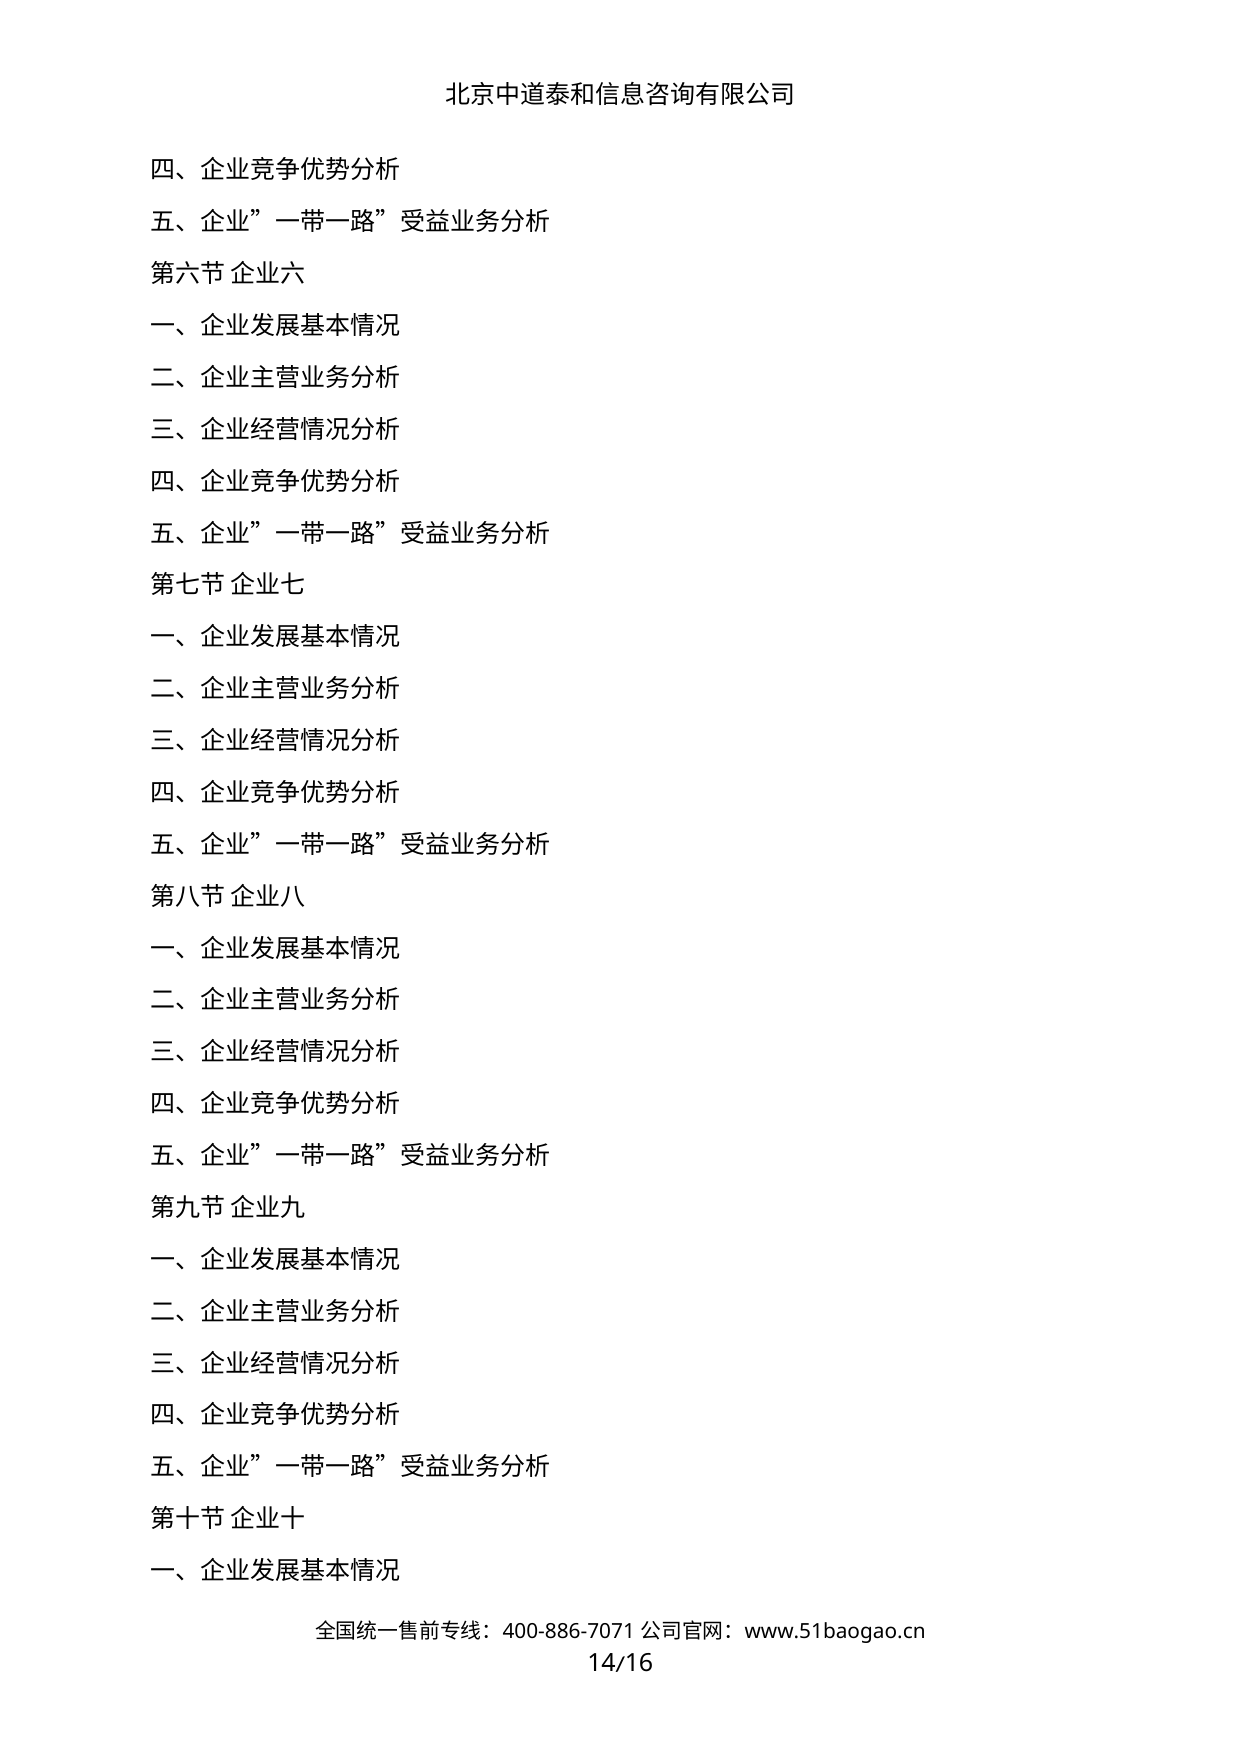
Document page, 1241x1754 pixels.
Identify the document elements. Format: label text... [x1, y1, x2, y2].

text 四、企业竞争优势分析 [150, 1084, 1090, 1120]
text 第六节 企业六 [150, 254, 1090, 290]
text 五、企业”一带一路”受益业务分析 [150, 824, 1090, 861]
text 四、企业竞争优势分析 [150, 1395, 1090, 1431]
text 一、企业发展基本情况 [150, 1551, 1090, 1587]
text 三、企业经营情况分析 [150, 1032, 1090, 1068]
text 一、企业发展基本情况 [150, 306, 1090, 342]
text 五、企业”一带一路”受益业务分析 [150, 513, 1090, 549]
text 二、企业主营业务分析 [150, 669, 1090, 705]
text 五、企业”一带一路”受益业务分析 [150, 1136, 1090, 1172]
text 一、企业发展基本情况 [150, 617, 1090, 653]
text 二、企业主营业务分析 [150, 980, 1090, 1016]
text 五、企业”一带一路”受益业务分析 [150, 1447, 1090, 1483]
text 三、企业经营情况分析 [150, 721, 1090, 757]
text 三、企业经营情况分析 [150, 409, 1090, 446]
text 三、企业经营情况分析 [150, 1343, 1090, 1379]
text 四、企业竞争优势分析 [150, 150, 1090, 186]
text 四、企业竞争优势分析 [150, 772, 1090, 809]
text 二、企业主营业务分析 [150, 1291, 1090, 1327]
text 第七节 企业七 [150, 565, 1090, 601]
text 四、企业竞争优势分析 [150, 461, 1090, 497]
text 一、企业发展基本情况 [150, 928, 1090, 964]
text 一、企业发展基本情况 [150, 1239, 1090, 1276]
text 二、企业主营业务分析 [150, 357, 1090, 394]
text 第十节 企业十 [150, 1499, 1090, 1535]
text 第八节 企业八 [150, 876, 1090, 912]
text 第九节 企业九 [150, 1187, 1090, 1224]
text 五、企业”一带一路”受益业务分析 [150, 202, 1090, 238]
